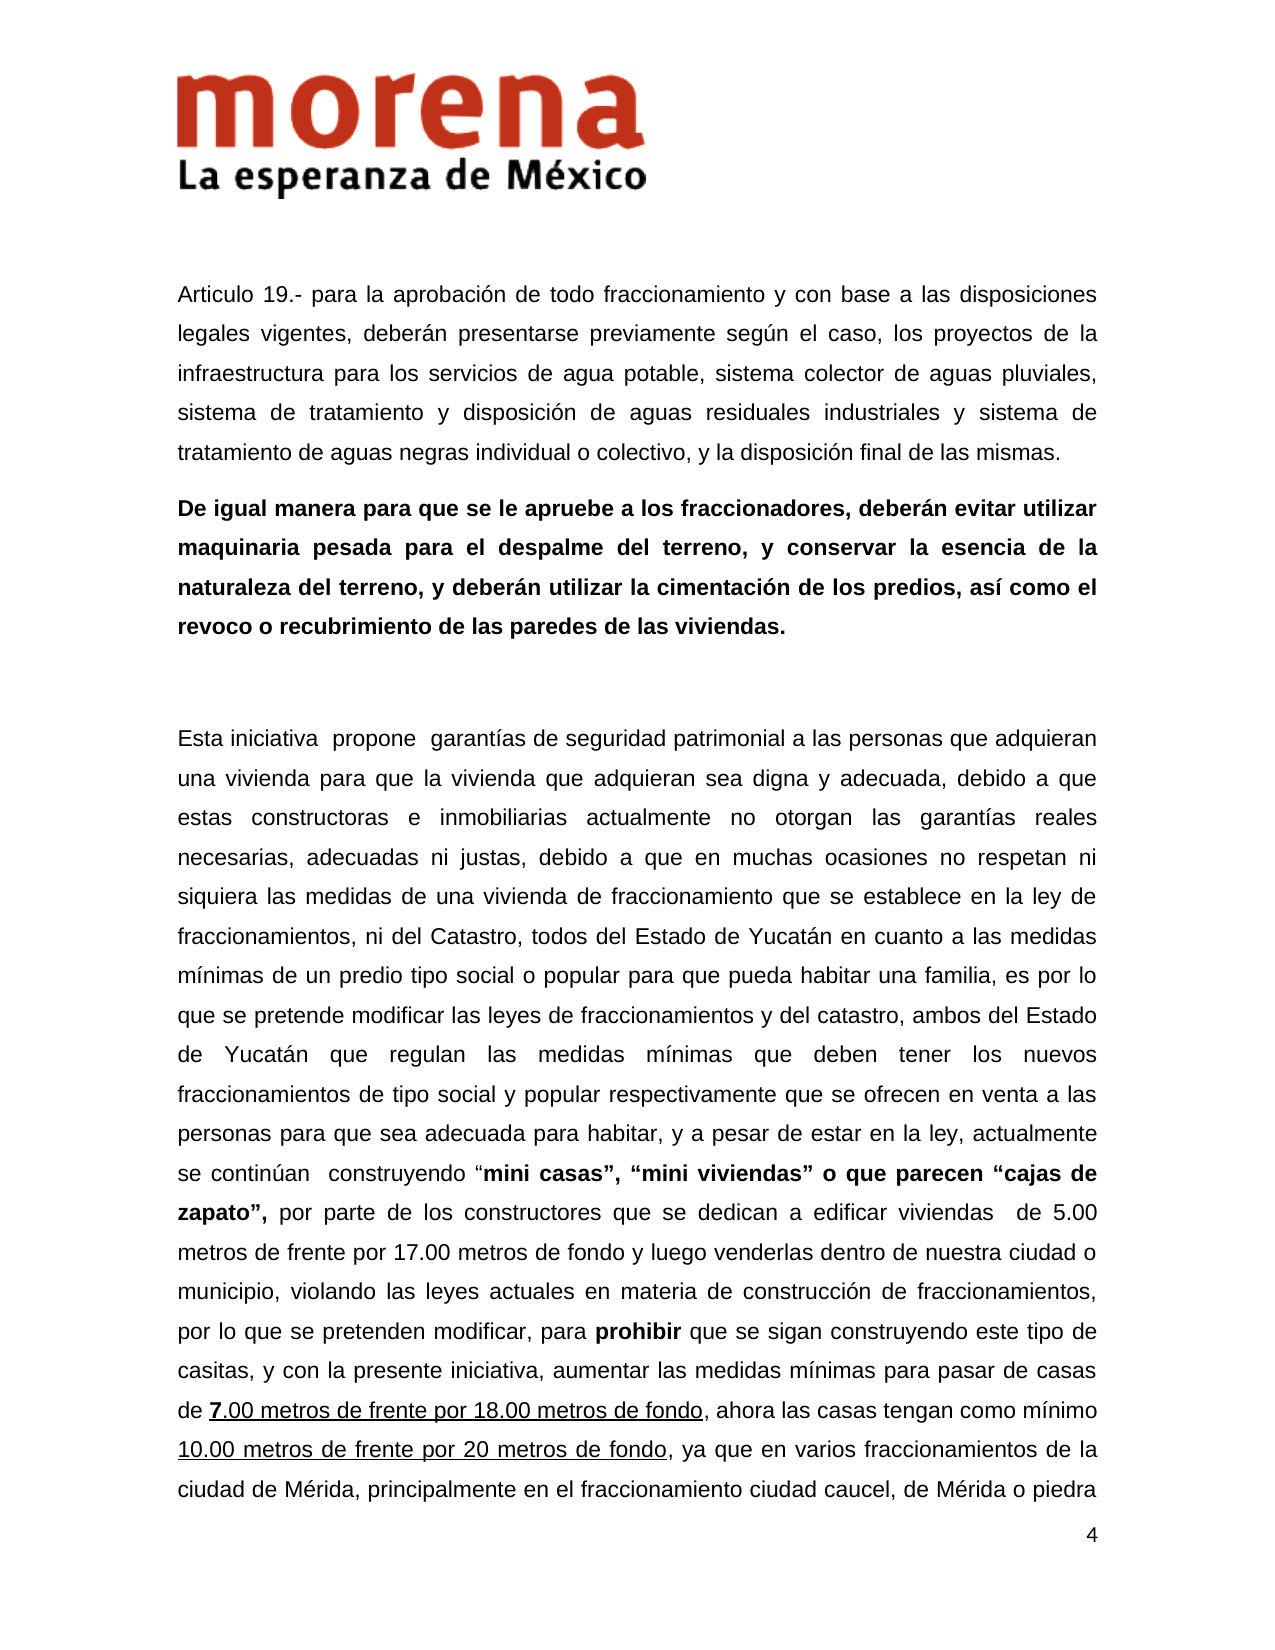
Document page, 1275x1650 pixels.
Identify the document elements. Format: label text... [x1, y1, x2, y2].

picture [177, 73, 646, 199]
text De igual manera para que se le apruebe a los fraccionadores, deberán evitar utilizar maquinaria pesada para el despalme del terreno, y conservar la esencia de la naturaleza del terreno, y deberán utilizar la cimentación de los predios, así como el revoco o recubrimiento de las paredes de las viviendas. [177, 495, 1098, 639]
text Articulo 19.- para la aprobación de todo fraccionamiento y con base a las disposiciones legales vigentes, deberán presentarse previamente según el caso, los proyectos de la infraestructura para los servicios de agua potable, sistema colector de aguas pluviales, sistema de tratamiento y disposición de aguas residuales industriales y sistema de tratamiento de aguas negras individual o colectivo, y la disposición final de las mismas. [177, 281, 1098, 465]
